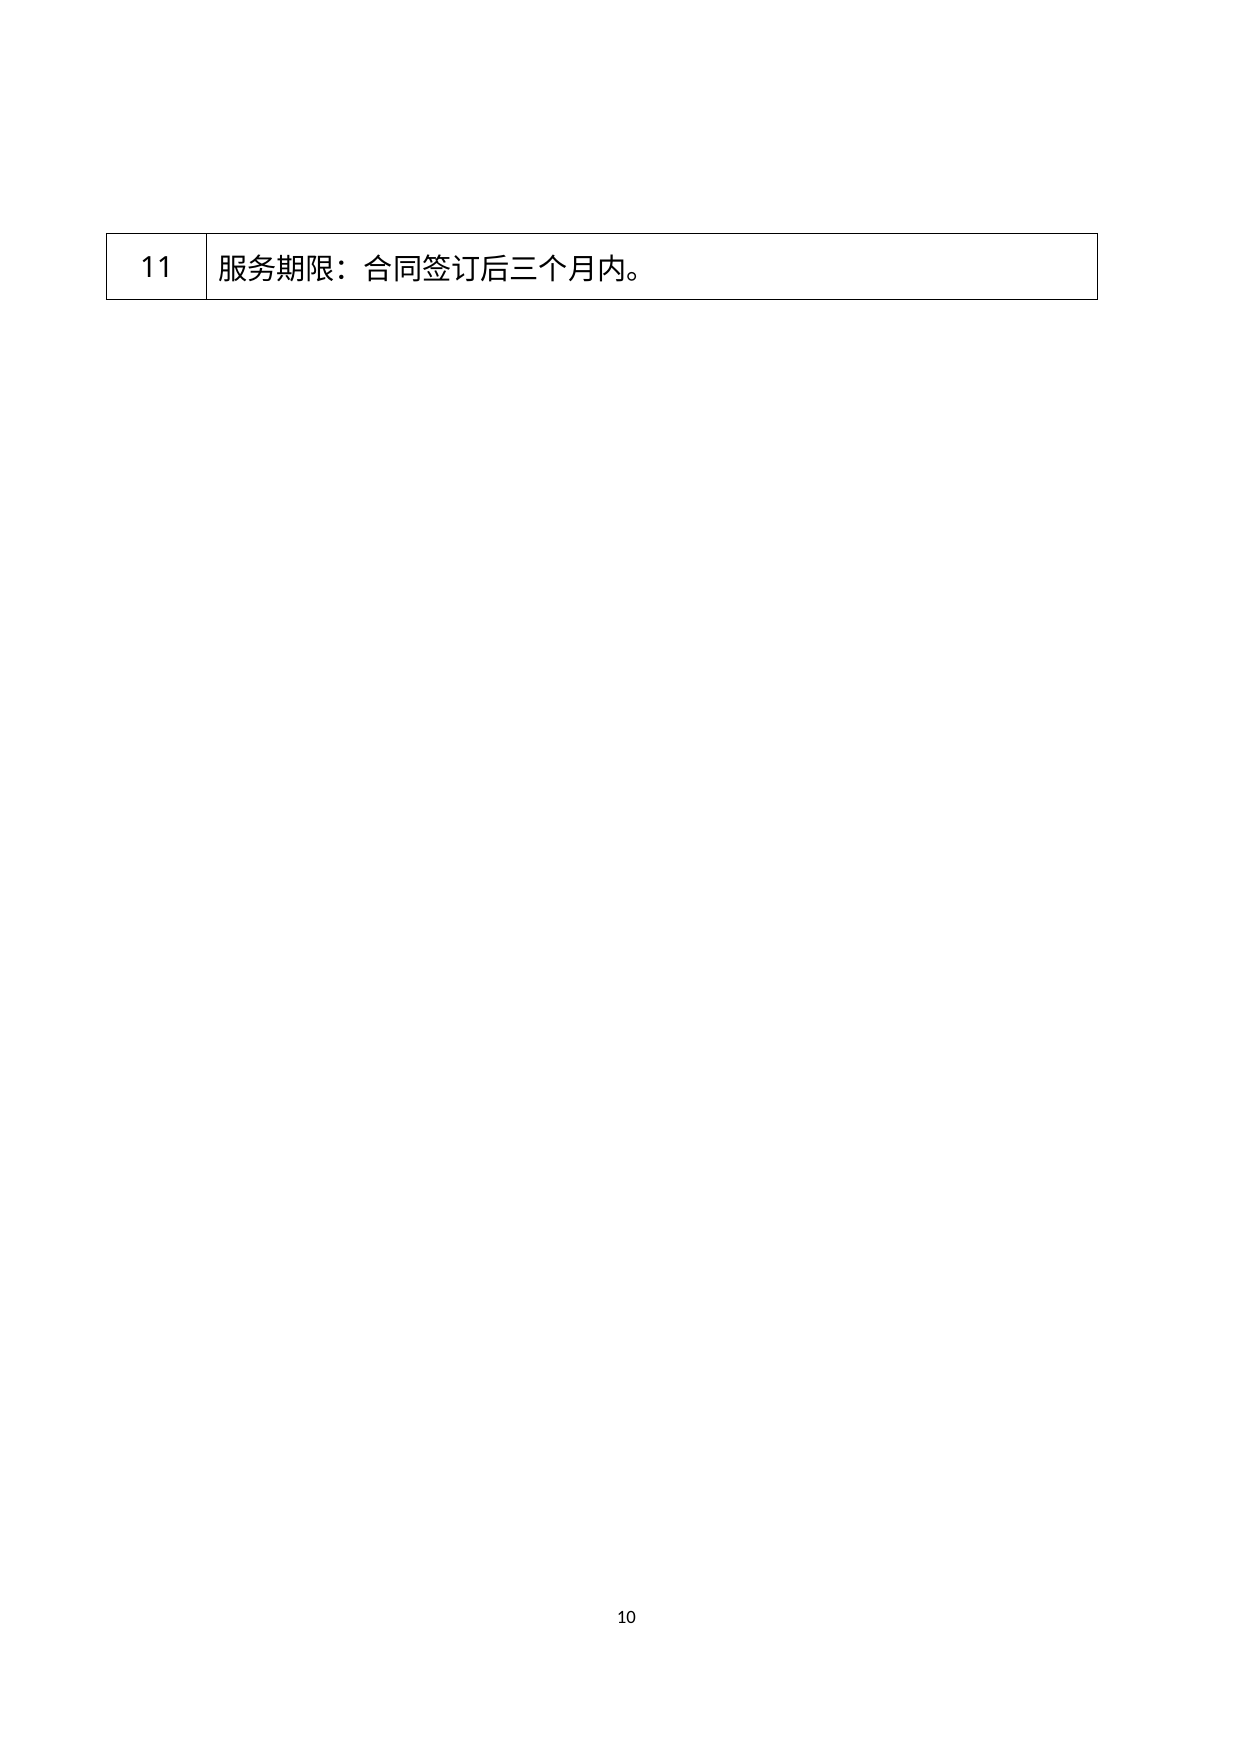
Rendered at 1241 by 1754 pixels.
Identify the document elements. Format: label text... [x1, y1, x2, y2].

table_cell 服务期限：合同签订后三个月内。 [207, 234, 1097, 299]
table_cell 11 [107, 234, 206, 299]
